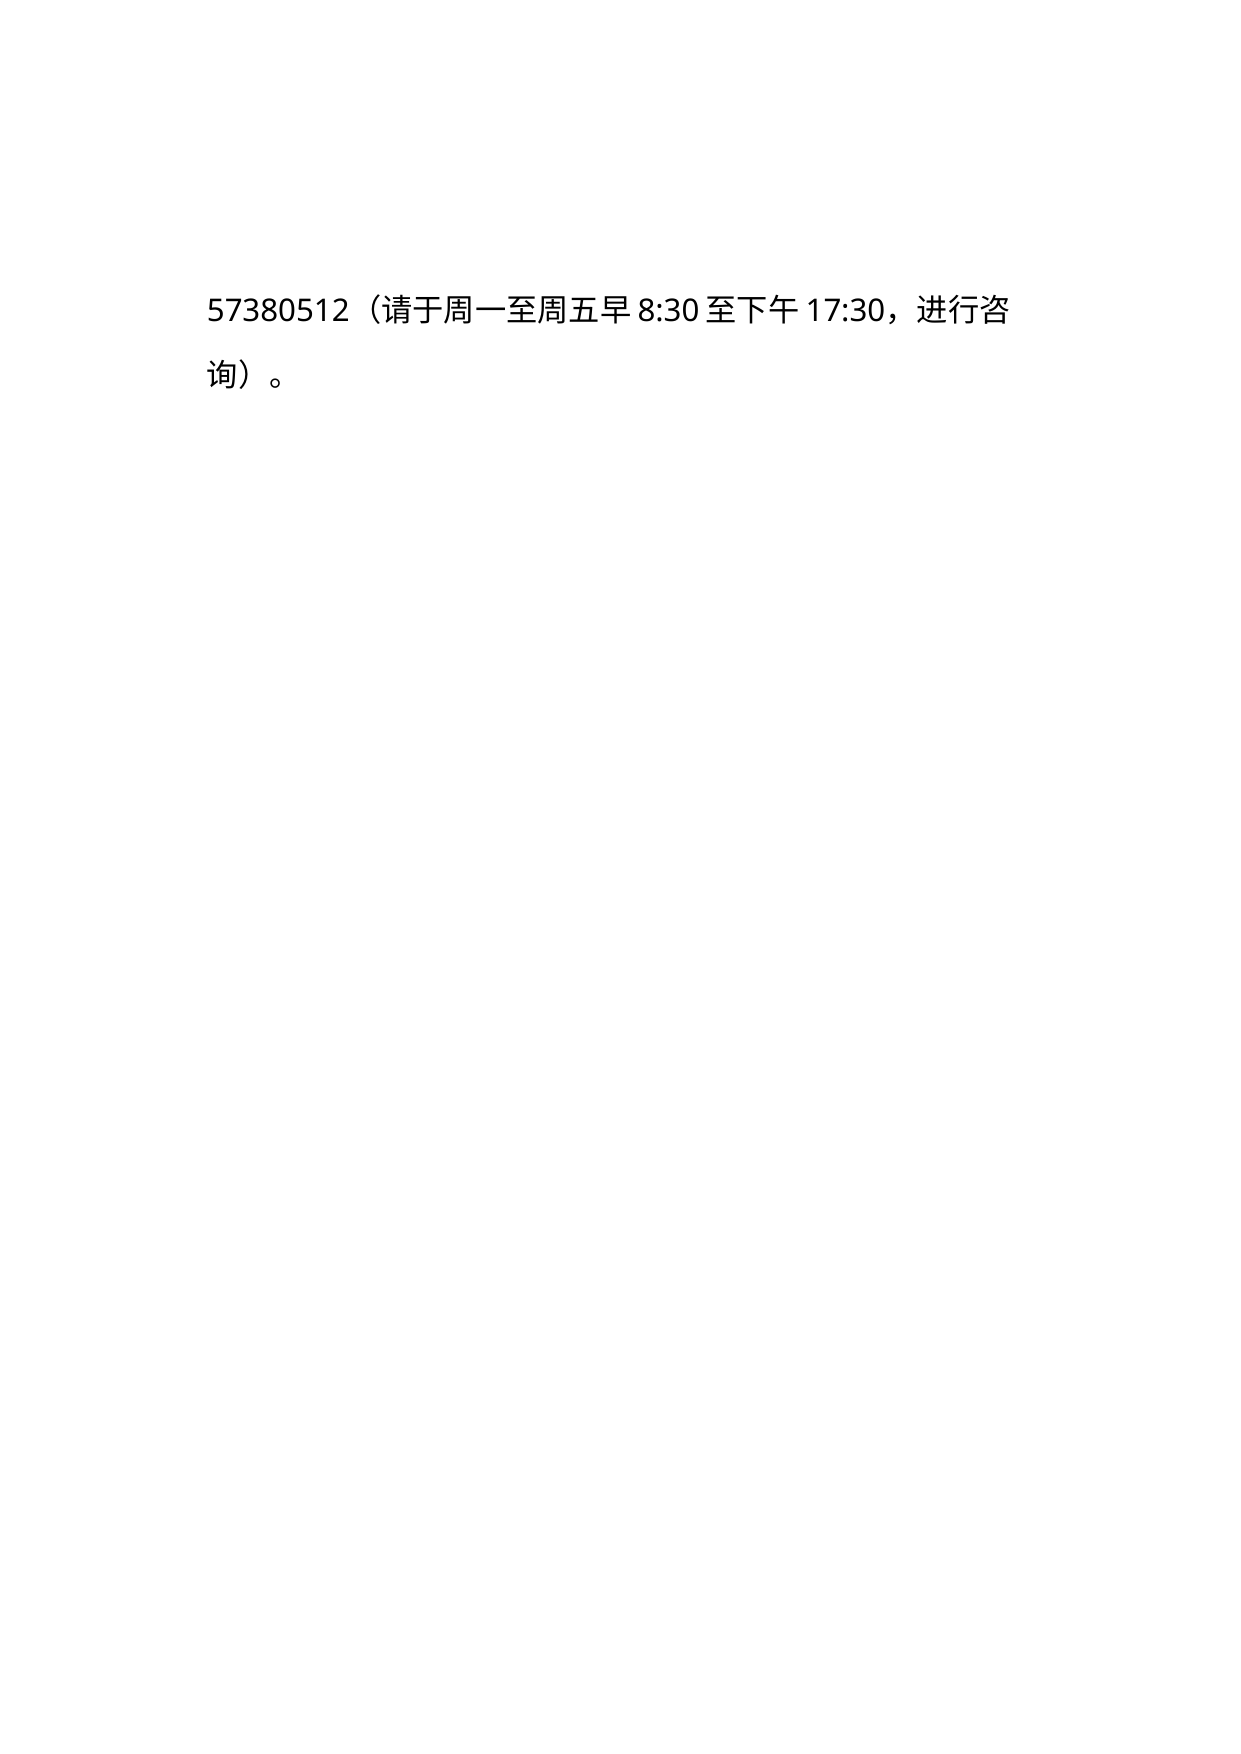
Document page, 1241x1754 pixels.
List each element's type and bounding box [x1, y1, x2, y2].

text [207, 276, 1033, 406]
